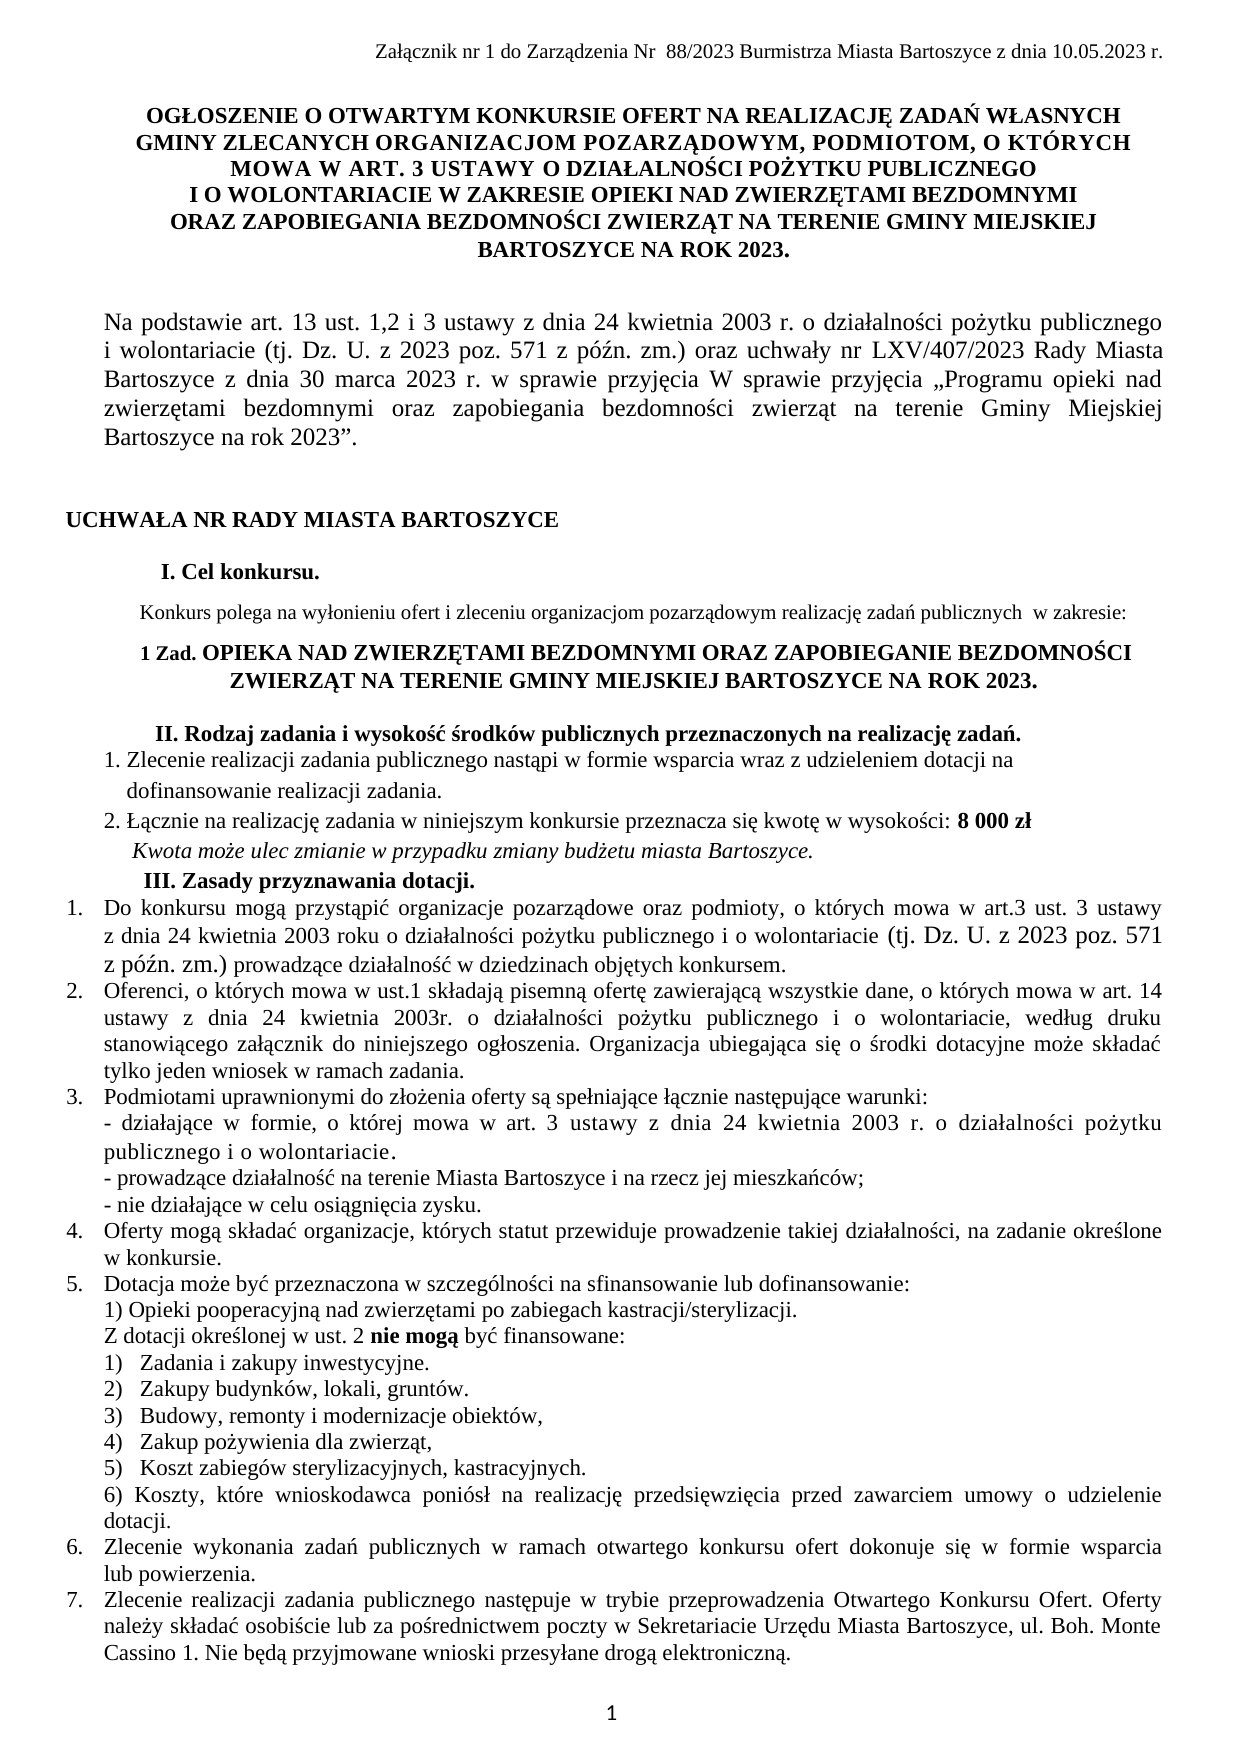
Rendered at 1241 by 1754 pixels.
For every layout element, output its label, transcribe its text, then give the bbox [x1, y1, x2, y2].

list Oferty mogą składać organizacje, których statut przewiduje prowadzenie takiej działalności, na zadanie określone w konkursie. [66, 1217, 1163, 1270]
text UCHWAŁA NR RADY MIASTA BARTOSZYCE [59, 506, 1163, 532]
list 3) Budowy, remonty i modernizacje obiektów, [103, 1402, 1163, 1428]
text Na podstawie art. 13 ust. 1,2 i 3 ustawy z dnia 24 kwietnia 2003 r. o działalności pożytku publicznego i wolontariacie (tj. Dz. U. z 2023 poz. 571 z późn. zm.) oraz uchwały nr LXV/407/2023 Rady Miasta Bartoszyce z dnia 30 marca 2023 r. w sprawie przyjęcia W sprawie przyjęcia „Programu opieki nad zwierzętami bezdomnymi oraz zapobiegania bezdomności zwierząt na terenie Gminy Miejskiej Bartoszyce na rok 2023”. [103, 307, 1163, 451]
list 1) Opieki pooperacyjną nad zwierzętami po zabiegach kastracji/sterylizacji. [103, 1296, 1163, 1323]
text - prowadzące działalność na terenie Miasta Bartoszyce i na rzecz jej mieszkańców; [103, 1164, 1163, 1191]
text II. Rodzaj zadania i wysokość środków publicznych przeznaczonych na realizację zadań. [103, 720, 1163, 747]
list Do konkursu mogą przystąpić organizacje pozarządowe oraz podmioty, o których mowa w art.3 ust. 3 ustawy z dnia 24 kwietnia 2003 roku o działalności pożytku publicznego i o wolontariacie (tj. Dz. U. z 2023 poz. 571 z późn. zm.) prowadzące działalność w dziedzinach objętych konkursem. [66, 894, 1163, 978]
list Zlecenie wykonania zadań publicznych w ramach otwartego konkursu ofert dokonuje się w formie wsparcia lub powierzenia. [66, 1533, 1163, 1586]
text 2. Łącznie na realizację zadania w niniejszym konkursie przeznacza się kwotę w wysokości: 8 000 zł [103, 807, 1163, 833]
text dofinansowanie realizacji zadania. [103, 777, 1163, 803]
text OGŁOSZENIE O OTWARTYM KONKURSIE OFERT NA REALIZACJĘ ZADAŃ WŁASNYCH GMINY ZLECANYCH ORGANIZACJOM POZARZĄDOWYM, PODMIOTOM, O KTÓRYCH MOWA W ART. 3 USTAWY O DZIAŁALNOŚCI POŻYTKU PUBLICZNEGO I O WOLONTARIACIE W ZAKRESIE OPIEKI NAD ZWIERZĘTAMI BEZDOMNYMI ORAZ ZAPOBIEGANIA BEZDOMNOŚCI ZWIERZĄT NA TERENIE GMINY MIEJSKIEJ BARTOSZYCE NA ROK 2023. [103, 102, 1163, 263]
list 2) Zakupy budynków, lokali, gruntów. [103, 1375, 1163, 1402]
list 5) Koszt zabiegów sterylizacyjnych, kastracyjnych. [103, 1454, 1163, 1481]
list Oferenci, o których mowa w ust.1 składają pisemną ofertę zawierającą wszystkie dane, o których mowa w art. 14 ustawy z dnia 24 kwietnia 2003r. o działalności pożytku publicznego i o wolontariacie, według druku stanowiącego załącznik do niniejszego ogłoszenia. Organizacja ubiegająca się o środki dotacyjne może składać tylko jeden wniosek w ramach zadania. [66, 978, 1163, 1083]
list Zlecenie realizacji zadania publicznego następuje w trybie przeprowadzenia Otwartego Konkursu Ofert. Oferty należy składać osobiście lub za pośrednictwem poczty w Sekretariacie Urzędu Miasta Bartoszyce, ul. Boh. Monte Cassino 1. Nie będą przyjmowane wnioski przesyłane drogą elektroniczną. [66, 1586, 1163, 1665]
list Podmiotami uprawnionymi do złożenia oferty są spełniające łącznie następujące warunki: [66, 1083, 1163, 1109]
text 1 Zad. OPIEKA NAD ZWIERZĘTAMI BEZDOMNYMI ORAZ ZAPOBIEGANIE BEZDOMNOŚCI ZWIERZĄT NA TERENIE GMINY MIEJSKIEJ BARTOSZYCE NA ROK 2023. [103, 639, 1163, 694]
list 6) Koszty, które wnioskodawca poniósł na realizację przedsięwzięcia przed zawarciem umowy o udzielenie dotacji. [103, 1481, 1163, 1533]
text I. Cel konkursu. [103, 558, 1163, 585]
list - działające w formie, o której mowa w art. 3 ustawy z dnia 24 kwietnia 2003 r. o działalności pożytku publicznego i o wolontariacie. [103, 1109, 1163, 1164]
text Konkurs polega na wyłonieniu ofert i zleceniu organizacjom pozarządowym realizację zadań publicznych w zakresie: [103, 600, 1163, 624]
list Dotacja może być przeznaczona w szczególności na sfinansowanie lub dofinansowanie: [66, 1270, 1163, 1296]
text Kwota może ulec zmianie w przypadku zmiany budżetu miasta Bartoszyce. [103, 837, 1163, 863]
text 1. Zlecenie realizacji zadania publicznego nastąpi w formie wsparcia wraz z udzieleniem dotacji na [103, 747, 1163, 773]
text - nie działające w celu osiągnięcia zysku. [103, 1191, 1163, 1217]
list 1) Zadania i zakupy inwestycyjne. [103, 1349, 1163, 1375]
list Z dotacji określonej w ust. 2 nie mogą być finansowane: [103, 1323, 1163, 1349]
list III. Zasady przyznawania dotacji. [103, 867, 1163, 894]
list 4) Zakup pożywienia dla zwierząt, [103, 1428, 1163, 1454]
